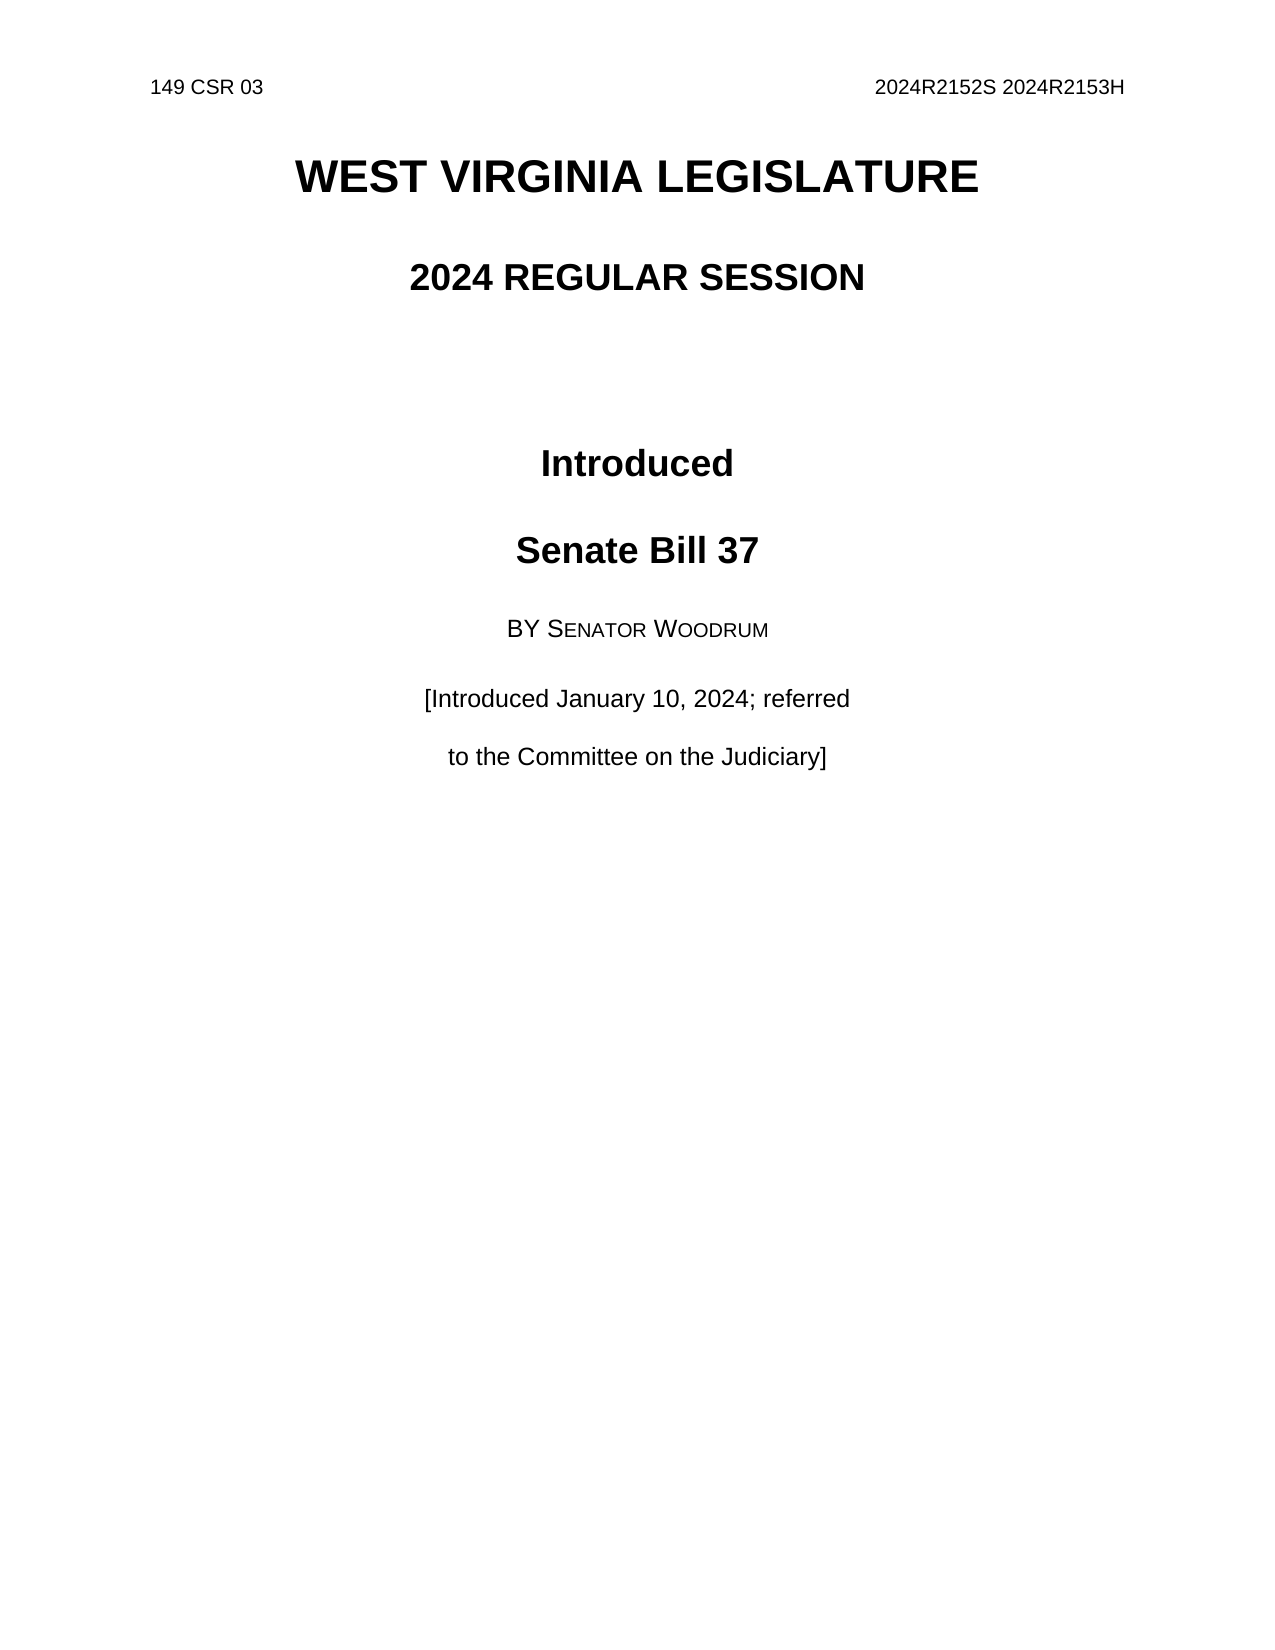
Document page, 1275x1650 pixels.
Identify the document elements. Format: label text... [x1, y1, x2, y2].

text to the Committee on the Judiciary] [337, 742, 937, 770]
text BY Senator Woodrum [337, 614, 937, 643]
title West Virginia Legislature [150, 150, 1125, 203]
title Senate Bill 37 [150, 528, 1125, 571]
title 2024 REGULAR SESSION [150, 255, 1125, 298]
title Introduced [150, 442, 1125, 485]
text [Introduced January 10, 2024; referred [337, 684, 937, 713]
